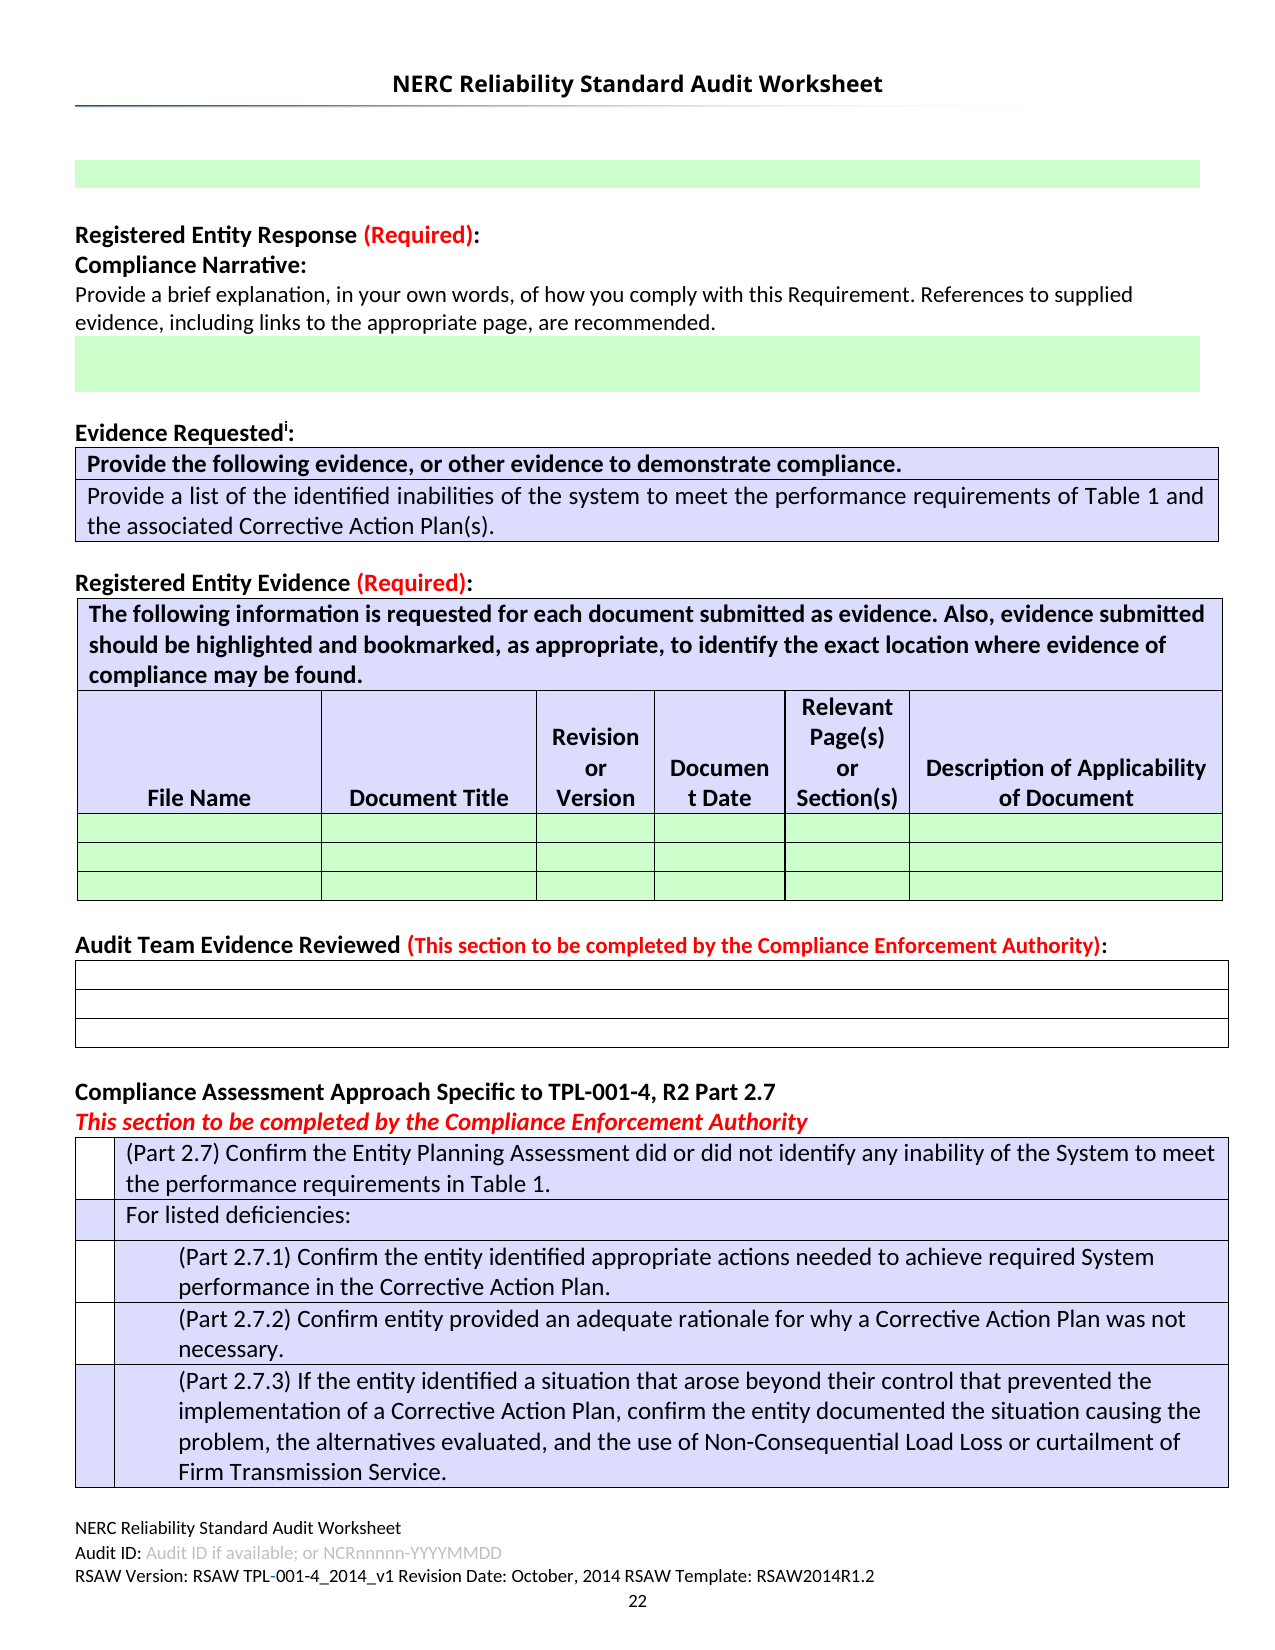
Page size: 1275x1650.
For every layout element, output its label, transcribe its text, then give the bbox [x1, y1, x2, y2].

table_cell (Part 2.7.1) Confirm the entity identified appropriate actions needed to achieve required System performance in the Corrective Action Plan. [115, 1241, 1228, 1302]
text Registered Entity Evidence (Required): [75, 570, 1200, 597]
table_header The following information is requested for each document submitted as evidence. Also, evidence submitted should be highlighted and bookmarked, as appropriate, to identify the exact location where evidence of compliance may be found. [78, 599, 1222, 690]
table_cell File Name [78, 691, 321, 813]
text Compliance Narrative: [75, 249, 1200, 280]
table_cell [786, 814, 909, 842]
table_cell (Part 2.7.3) If the entity identified a situation that arose beyond their control that prevented the implementation of a Corrective Action Plan, confirm the entity documented the situation causing the problem, the alternatives evaluated, and the use of Non-Consequential Load Loss or curtailment of Firm Transmission Service. [115, 1365, 1228, 1487]
table_cell [76, 1019, 1228, 1047]
table_cell Revision or Version [537, 691, 654, 813]
table_cell [537, 814, 654, 842]
table_cell [322, 872, 536, 900]
text Compliance Assessment Approach Specific to TPL-001-4, R2 Part 2.7 [75, 1078, 1200, 1106]
table_cell [655, 872, 784, 900]
table_cell [537, 872, 654, 900]
text Registered Entity Response (Required): [75, 219, 1200, 249]
table_cell [786, 843, 909, 871]
table_cell Document Date [655, 691, 784, 813]
table_header [76, 961, 1228, 989]
table_cell [76, 1365, 114, 1487]
table_cell (Part 2.7.2) Confirm entity provided an adequate rationale for why a Corrective Action Plan was not necessary. [115, 1303, 1228, 1364]
table_cell [76, 990, 1228, 1018]
text Provide a brief explanation, in your own words, of how you comply with this Requirement. References to supplied evidence, including links to the appropriate page, are recommended. [75, 280, 1200, 336]
table_cell [910, 814, 1222, 842]
table_cell Relevant Page(s) or Section(s) [786, 691, 909, 813]
table_header (Part 2.7) Confirm the Entity Planning Assessment did or did not identify any inability of the System to meet the performance requirements in Table 1. [115, 1138, 1228, 1199]
table_cell [786, 872, 909, 900]
text Evidence Requestedi: [75, 419, 1200, 447]
table_cell Description of Applicability of Document [910, 691, 1222, 813]
table_cell [537, 843, 654, 871]
table_cell [655, 814, 784, 842]
table_header Provide the following evidence, or other evidence to demonstrate compliance. [76, 448, 1218, 479]
table_cell [655, 843, 784, 871]
table_cell [78, 814, 321, 842]
table_cell [78, 843, 321, 871]
table_cell [76, 1241, 114, 1302]
table_cell [322, 843, 536, 871]
text Audit Team Evidence Reviewed (This section to be completed by the Compliance Enforcement Authority): [75, 932, 1200, 959]
table_cell [78, 872, 321, 900]
text This section to be completed by the Compliance Enforcement Authority [75, 1106, 1200, 1137]
table_cell [322, 814, 536, 842]
picture [75, 105, 1052, 114]
table_cell For listed deficiencies: [115, 1200, 1228, 1240]
table_header [76, 1138, 114, 1199]
table_cell [910, 872, 1222, 900]
table_cell [76, 1200, 114, 1240]
table_cell Provide a list of the identified inabilities of the system to meet the performance requirements of Table 1 and the associated Corrective Action Plan(s). [76, 480, 1218, 541]
table_cell Document Title [322, 691, 536, 813]
table_cell [76, 1303, 114, 1364]
table_cell [910, 843, 1222, 871]
